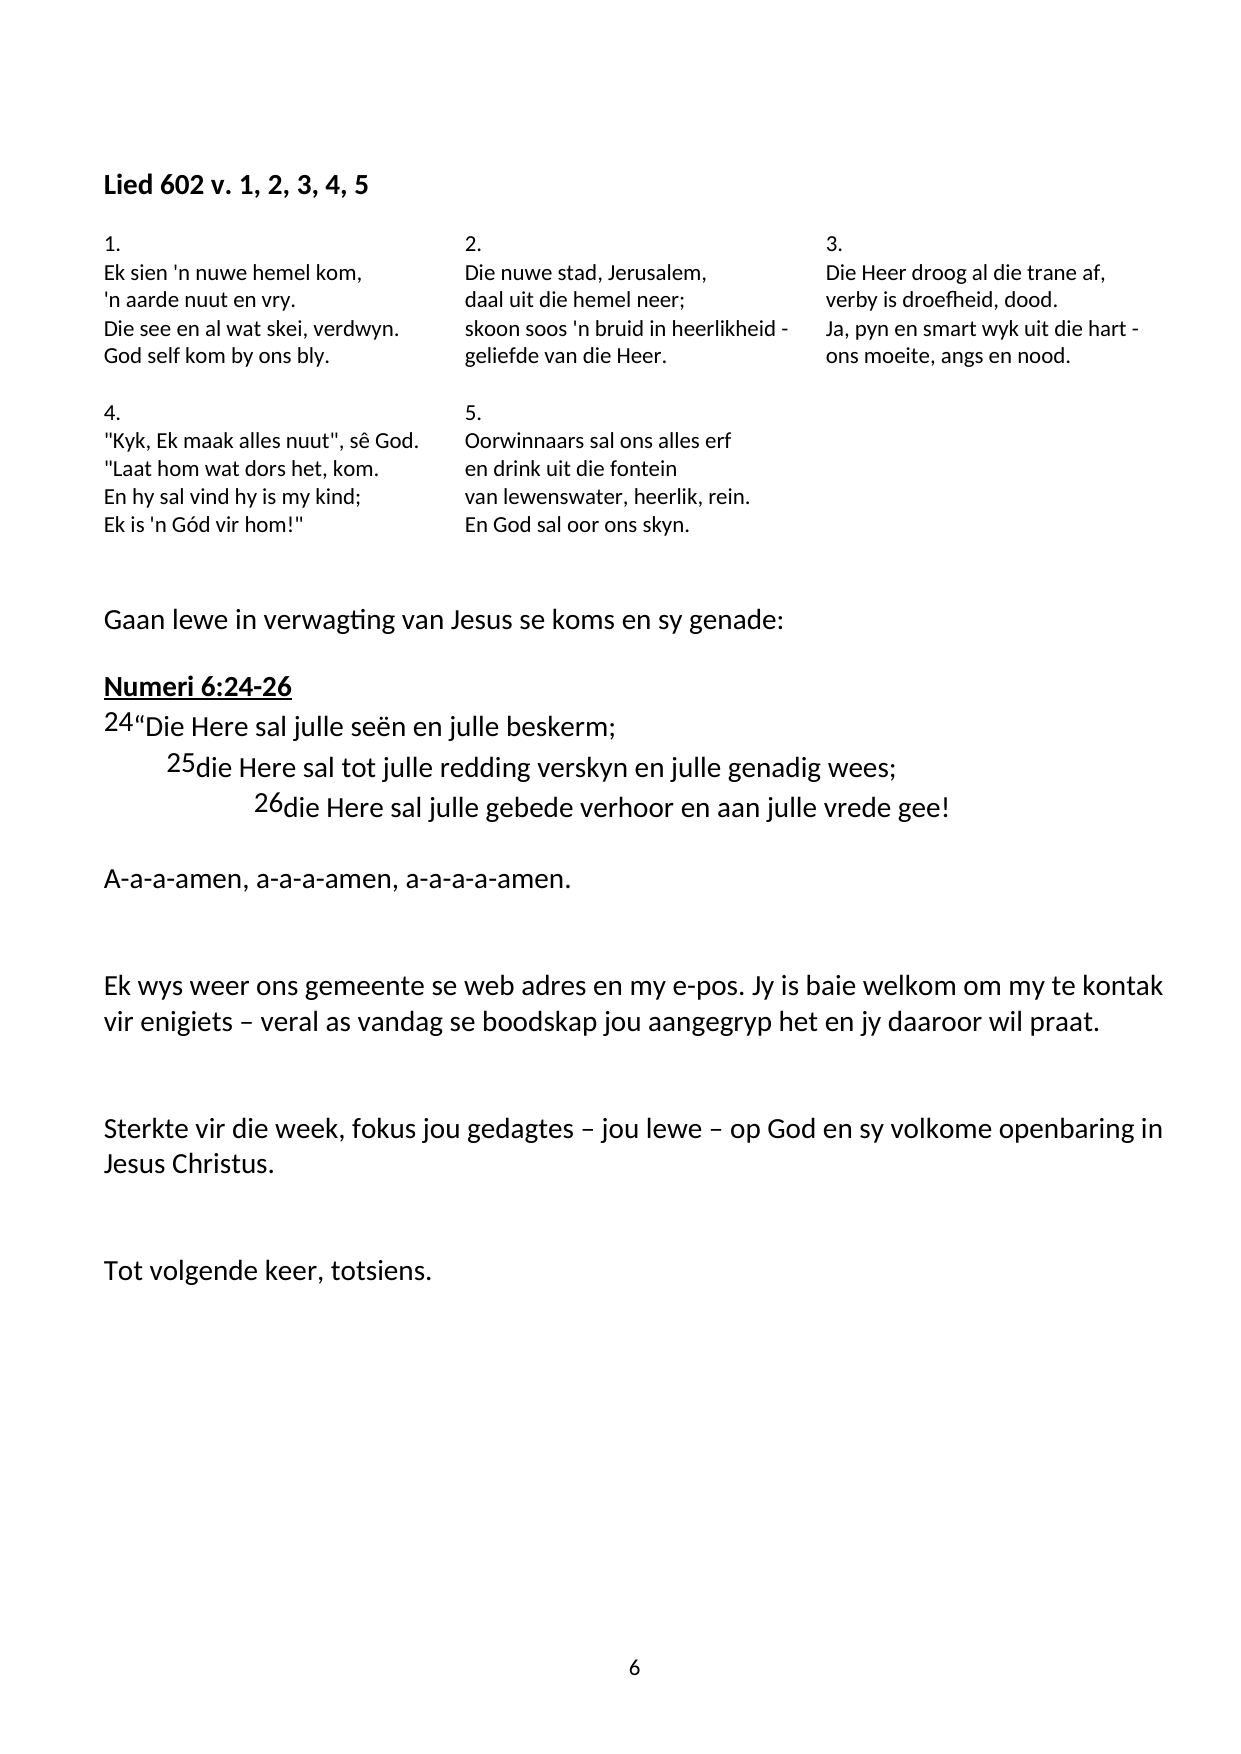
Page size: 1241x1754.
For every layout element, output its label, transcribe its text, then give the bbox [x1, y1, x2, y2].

text van lewenswater, heerlik, rein. [464, 482, 804, 510]
text 'n aarde nuut en vry. [103, 286, 443, 314]
text En hy sal vind hy is my kind; [103, 482, 443, 510]
text Ek wys weer ons gemeente se web adres en my e-pos. Jy is baie welkom om my te kontak vir enigiets – veral as vandag se boodskap jou aangegryp het en jy daaroor wil praat. [103, 967, 1165, 1038]
text Ja, pyn en smart wyk uit die hart - [826, 314, 1165, 342]
text "Laat hom wat dors het, kom. [103, 454, 443, 482]
text 4. [103, 398, 443, 426]
text 24“Die Here sal julle seën en julle beskerm; [103, 703, 1165, 744]
text En God sal oor ons skyn. [464, 510, 804, 538]
text Ek sien 'n nuwe hemel kom, [103, 258, 443, 286]
text Sterkte vir die week, fokus jou gedagtes – jou lewe – op God en sy volkome openbaring in Jesus Christus. [103, 1110, 1165, 1181]
text Lied 602 v. 1, 2, 3, 4, 5 [103, 166, 1165, 202]
text Tot volgende keer, totsiens. [103, 1252, 1165, 1288]
text Die Heer droog al die trane af, [826, 258, 1165, 286]
text geliefde van die Heer. [464, 342, 804, 370]
text Oorwinnaars sal ons alles erf [464, 426, 804, 454]
text daal uit die hemel neer; [464, 286, 804, 314]
text skoon soos 'n bruid in heerlikheid - [464, 314, 804, 342]
text en drink uit die fontein [464, 454, 804, 482]
text 1. [103, 229, 443, 258]
text 5. [464, 398, 804, 426]
text Numeri 6:24-26 [103, 668, 1165, 703]
text A-a-a-amen, a-a-a-amen, a-a-a-a-amen. [103, 860, 1165, 896]
text verby is droefheid, dood. [826, 286, 1165, 314]
text ons moeite, angs en nood. [826, 342, 1165, 370]
text Ek is 'n Gód vir hom!" [103, 510, 443, 538]
text Gaan lewe in verwagting van Jesus se koms en sy genade: [103, 601, 1165, 637]
text 3. [826, 229, 1165, 258]
text 25die Here sal tot julle redding verskyn en julle genadig wees; [103, 744, 1165, 784]
text 26die Here sal julle gebede verhoor en aan julle vrede gee! [178, 784, 1165, 825]
text 2. [464, 229, 804, 258]
text God self kom by ons bly. [103, 342, 443, 370]
text Die see en al wat skei, verdwyn. [103, 314, 443, 342]
text Die nuwe stad, Jerusalem, [464, 258, 804, 286]
text "Kyk, Ek maak alles nuut", sê God. [103, 426, 443, 454]
